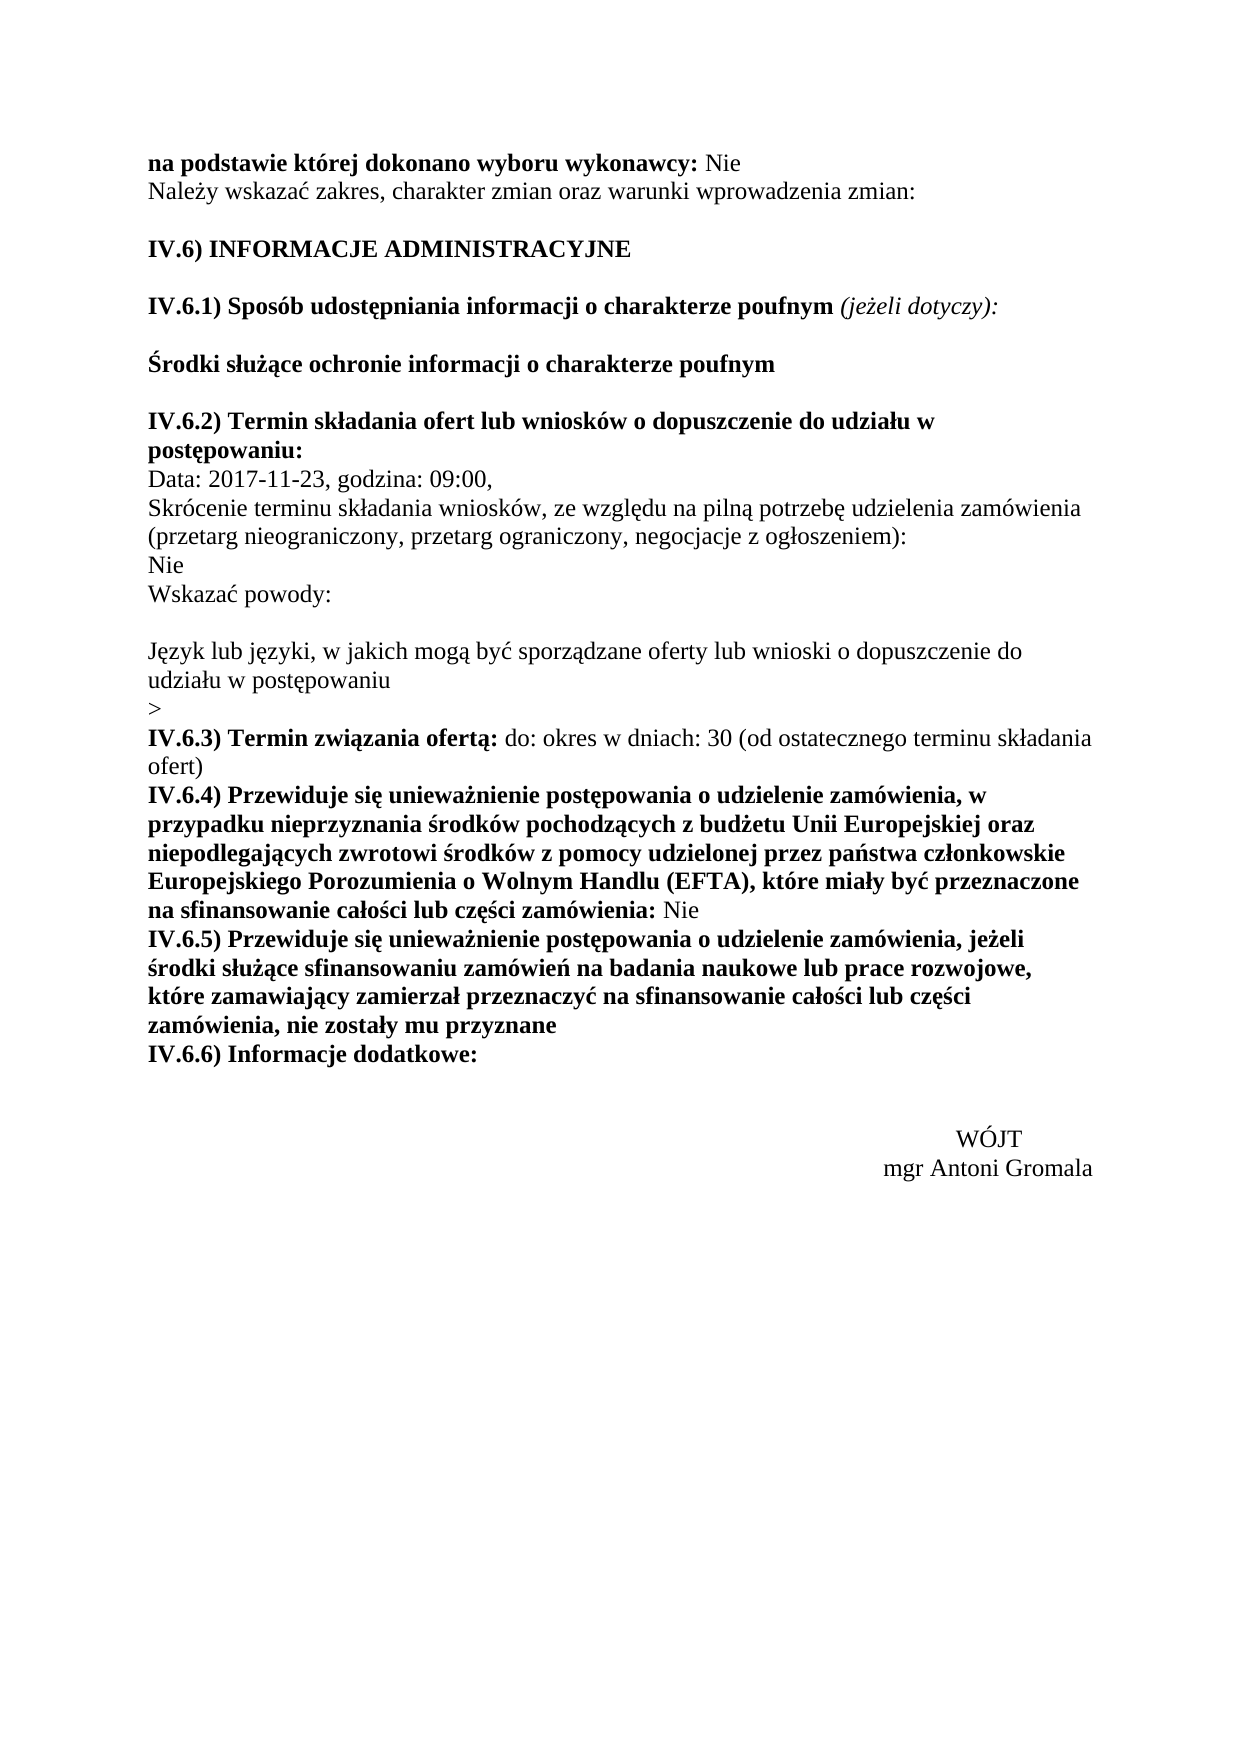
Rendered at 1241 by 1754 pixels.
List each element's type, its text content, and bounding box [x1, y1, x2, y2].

text mgr Antoni Gromala [148, 1153, 1093, 1182]
text WÓJT [811, 1124, 1093, 1153]
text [148, 148, 1093, 1096]
